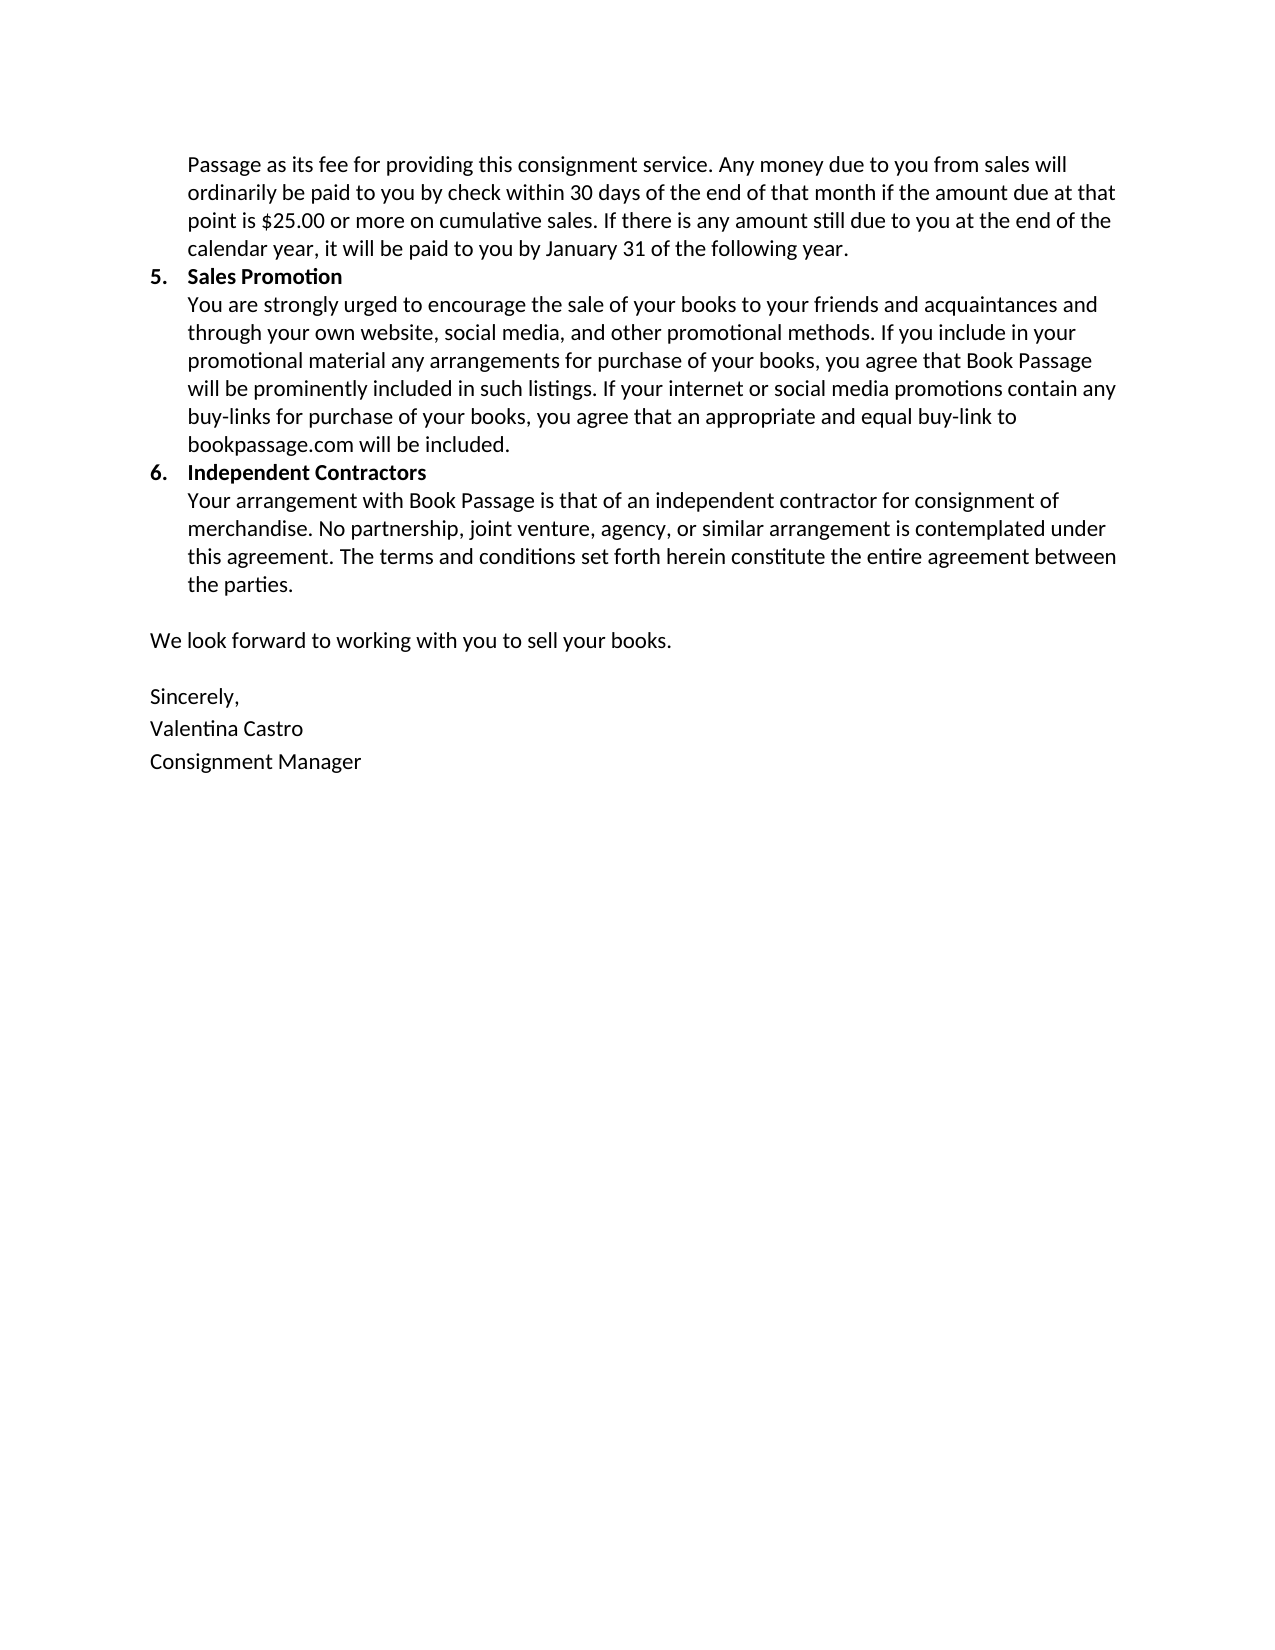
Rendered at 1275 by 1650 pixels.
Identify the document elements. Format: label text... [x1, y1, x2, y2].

text You are strongly urged to encourage the sale of your books to your friends and acquaintances and through your own website, social media, and other promotional methods. If you include in your promotional material any arrangements for purchase of your books, you agree that Book Passage will be prominently included in such listings. If your internet or social media promotions contain any buy-links for purchase of your books, you agree that an appropriate and equal buy-link to bookpassage.com will be included. [187, 290, 1125, 458]
text Consignment Manager [150, 747, 1125, 775]
list Independent Contractors [150, 458, 1125, 486]
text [187, 150, 1125, 262]
text Valentina Castro [150, 714, 1125, 743]
text Your arrangement with Book Passage is that of an independent contractor for consignment of merchandise. No partnership, joint venture, agency, or similar arrangement is contemplated under this agreement. The terms and conditions set forth herein constitute the entire agreement between the parties. [187, 486, 1125, 598]
text Sincerely, [150, 682, 1125, 710]
text We look forward to working with you to sell your books. [150, 626, 1125, 654]
list Sales Promotion [150, 262, 1125, 290]
